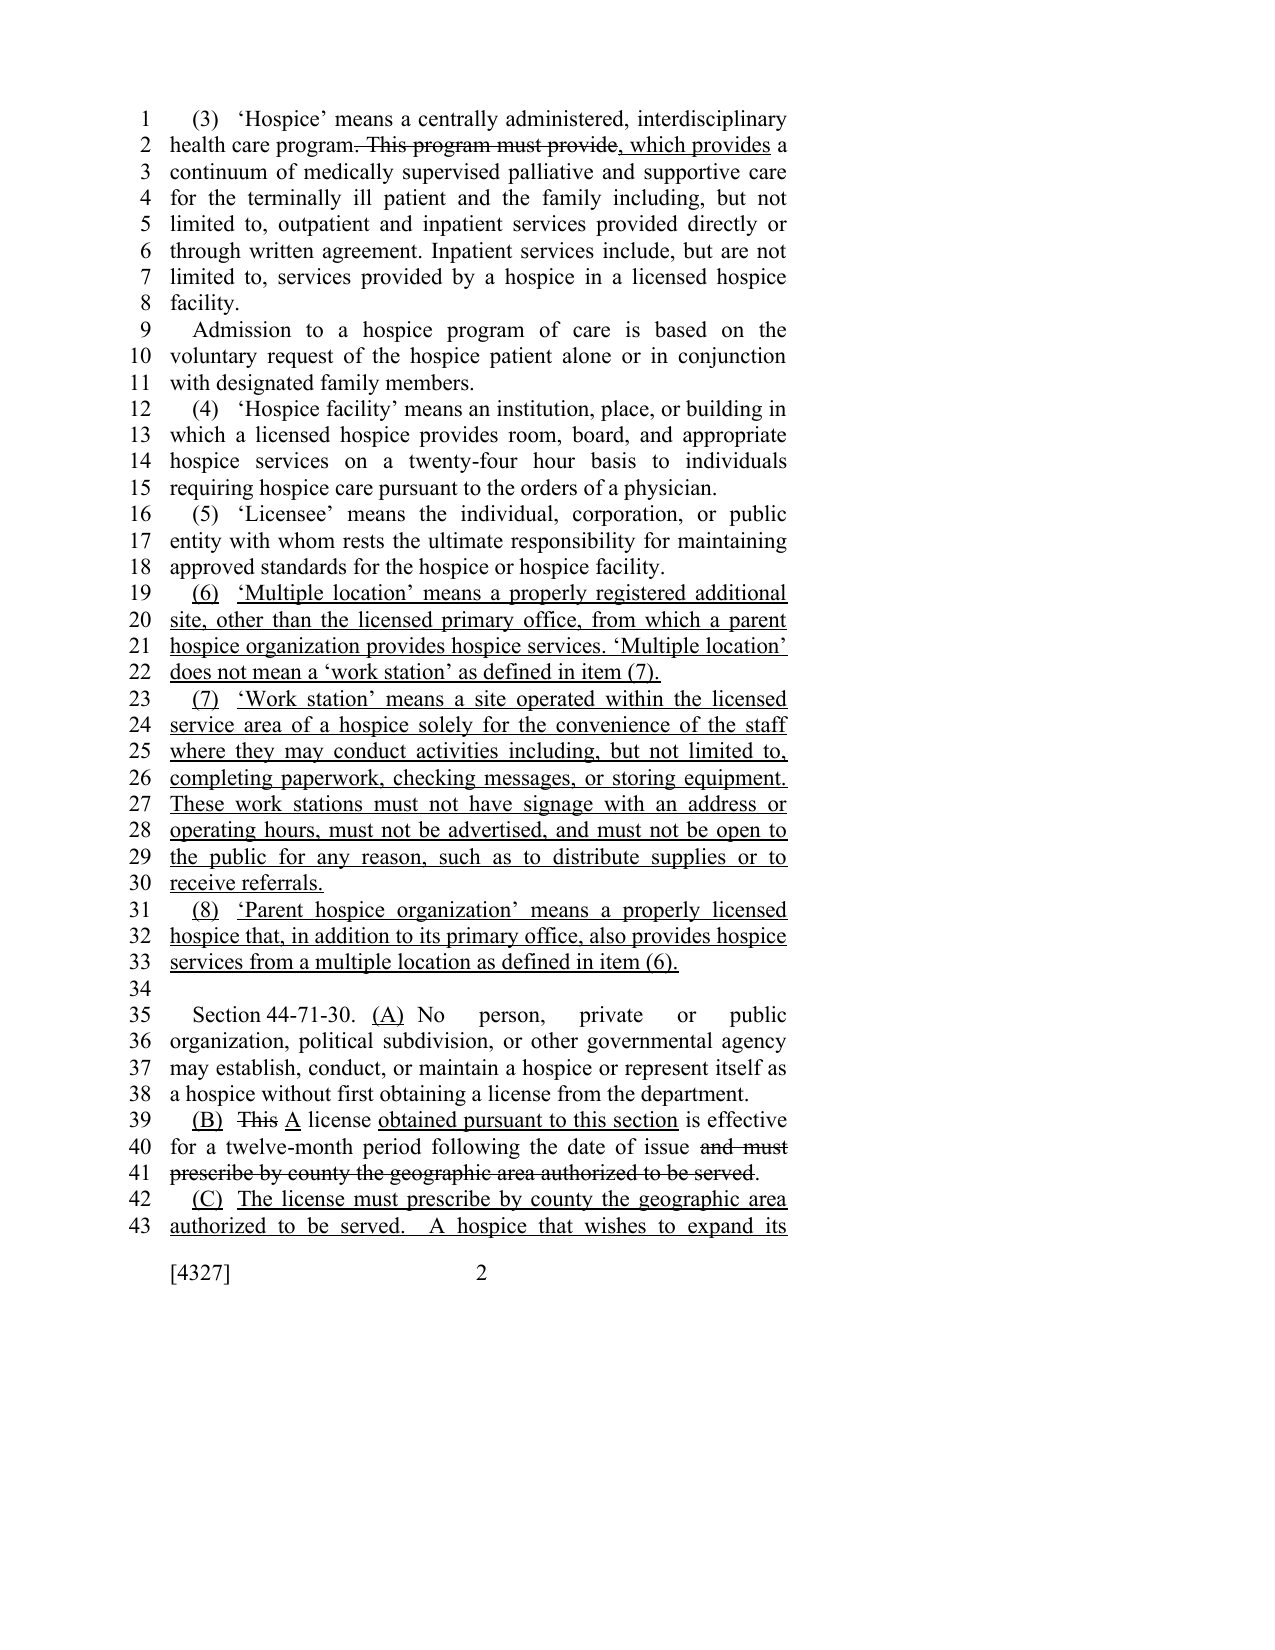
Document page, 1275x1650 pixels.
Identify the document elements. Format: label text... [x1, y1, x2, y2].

text (5) ‘Licensee’ means the individual, corporation, or public entity with whom rests the ultimate responsibility for maintaining approved standards for the hospice or hospice facility. [169, 500, 787, 579]
text (3) ‘Hospice’ means a centrally administered, interdisciplinary health care program. This program must provide, which provides a continuum of medically supervised palliative and supportive care for the terminally ill patient and the family including, but not limited to, outpatient and inpatient services provided directly or through written agreement. Inpatient services include, but are not limited to, services provided by a hospice in a licensed hospice facility. [169, 105, 787, 316]
text Section 44-71-30. (A) No person, private or public organization, political subdivision, or other governmental agency may establish, conduct, or maintain a hospice or represent itself as a hospice without first obtaining a license from the department. [169, 1001, 787, 1106]
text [169, 1186, 787, 1235]
text (6) ‘Multiple location’ means a properly registered additional site, other than the licensed primary office, from which a parent hospice organization provides hospice services. ‘Multiple location’ does not mean a ‘work station’ as defined in item (7). [169, 630, 787, 655]
text (6) ‘Multiple location’ means a properly registered additional site, other than the licensed primary office, from which a parent hospice organization provides hospice services. ‘Multiple location’ does not mean a ‘work station’ as defined in item (7). [169, 656, 787, 685]
text (4) ‘Hospice facility’ means an institution, place, or building in which a licensed hospice provides room, board, and appropriate hospice services on a twenty-four hour basis to individuals requiring hospice care pursuant to the orders of a physician. [169, 395, 787, 500]
text (B) This A license obtained pursuant to this section is effective for a twelve-month period following the date of issue and must prescribe by county the geographic area authorized to be served. [169, 1106, 787, 1186]
text Admission to a hospice program of care is based on the voluntary request of the hospice patient alone or in conjunction with designated family members. [169, 316, 787, 395]
text (8) ‘Parent hospice organization’ means a properly licensed hospice that, in addition to its primary office, also provides hospice services from a multiple location as defined in item (6). [169, 946, 787, 975]
text (7) ‘Work station’ means a site operated within the licensed service area of a hospice solely for the convenience of the staff where they may conduct activities including, but not limited to, completing paperwork, checking messages, or storing equipment. These work stations must not have signage with an address or operating hours, must not be advertised, and must not be open to the public for any reason, such as to distribute supplies or to receive referrals. [169, 685, 787, 734]
text (8) ‘Parent hospice organization’ means a properly licensed hospice that, in addition to its primary office, also provides hospice services from a multiple location as defined in item (6). [169, 896, 787, 945]
text (6) ‘Multiple location’ means a properly registered additional site, other than the licensed primary office, from which a parent hospice organization provides hospice services. ‘Multiple location’ does not mean a ‘work station’ as defined in item (7). [169, 579, 787, 629]
